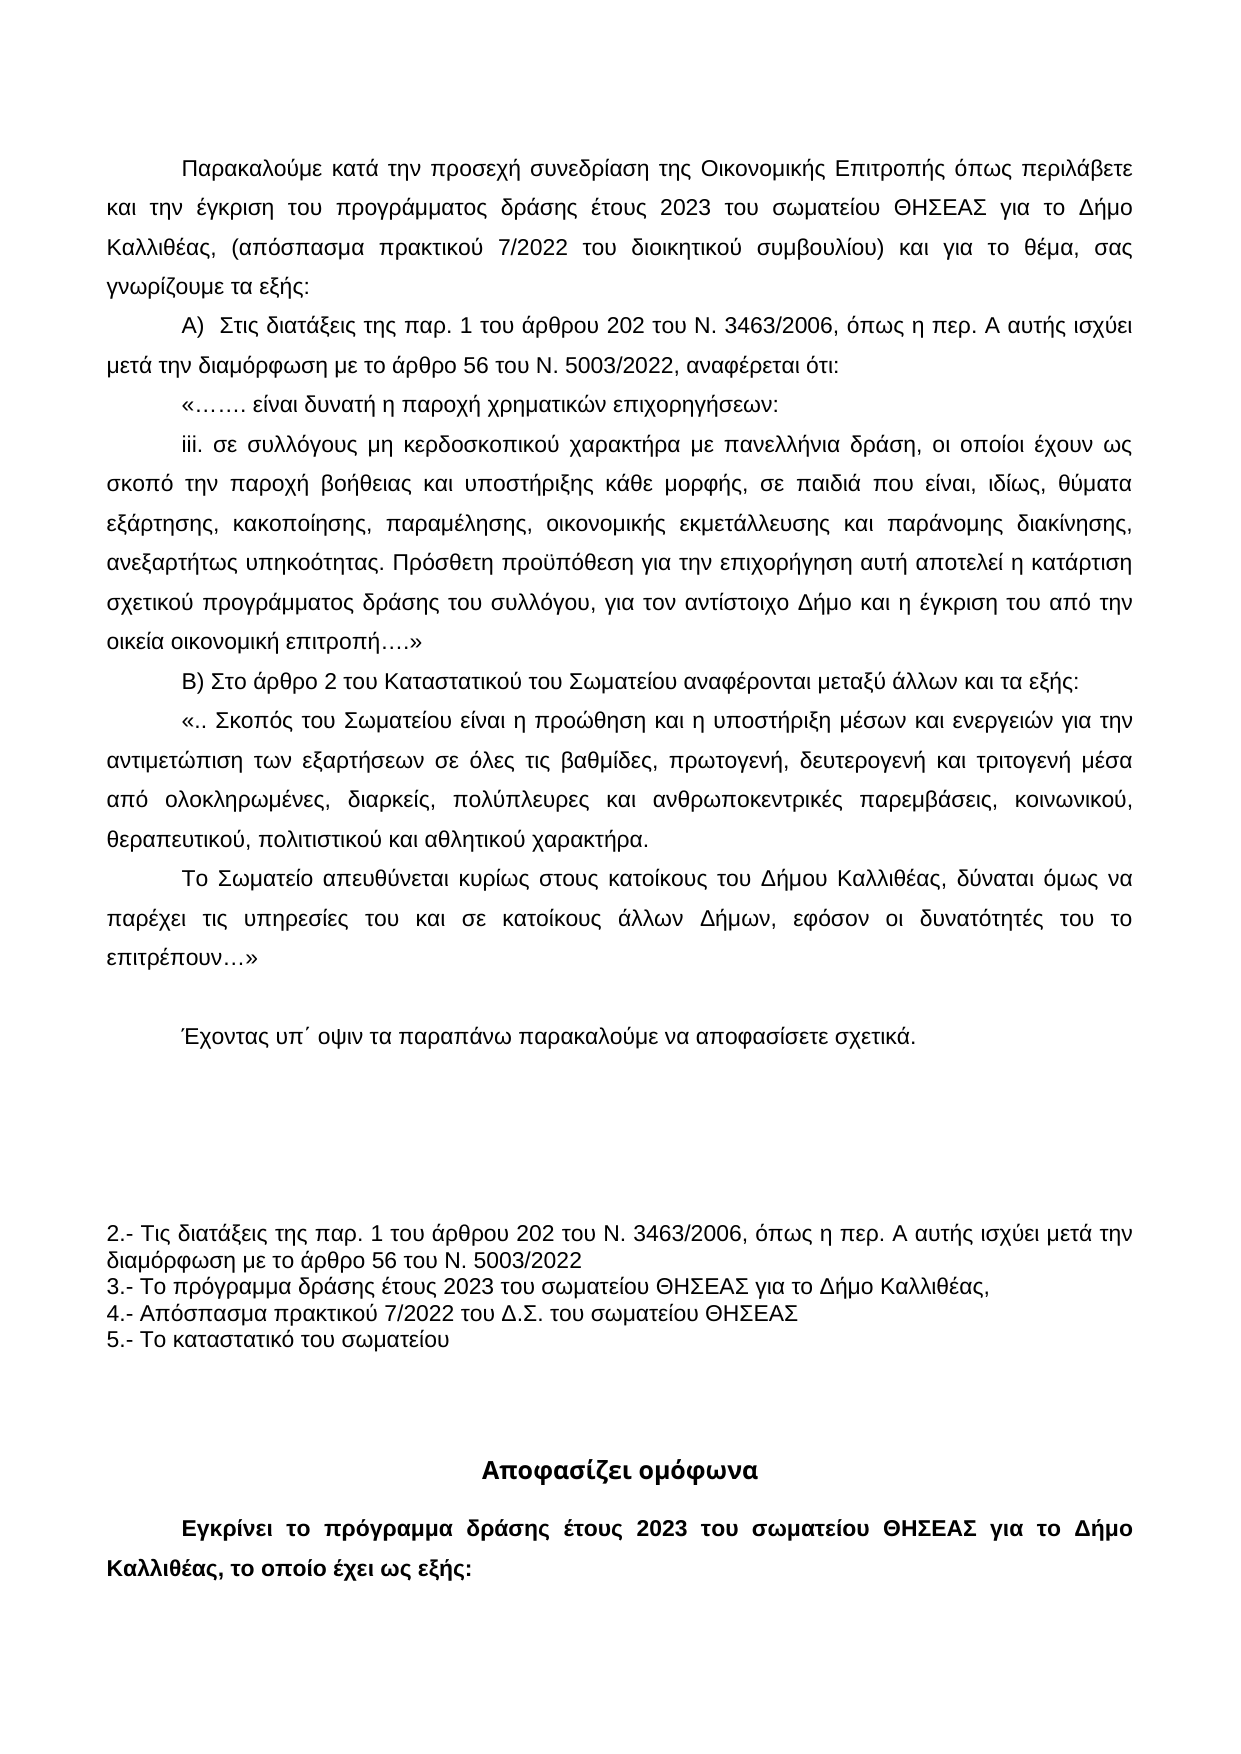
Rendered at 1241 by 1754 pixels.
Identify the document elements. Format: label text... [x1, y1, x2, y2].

text «.. Σκοπός του Σωματείου είναι η προώθηση και η υποστήριξη μέσων και ενεργειών για την αντιμετώπιση των εξαρτήσεων σε όλες τις βαθμίδες, πρωτογενή, δευτερογενή και τριτογενή μέσα από ολοκληρωμένες, διαρκείς, πολύπλευρες και ανθρωποκεντρικές παρεμβάσεις, κοινωνικού, θεραπευτικού, πολιτιστικού και αθλητικού χαρακτήρα. [106, 707, 1134, 852]
text Β) Στο άρθρο 2 του Καταστατικού του Σωματείου αναφέρονται μεταξύ άλλων και τα εξής: [106, 668, 1134, 694]
text Έχοντας υπ΄ οψιν τα παραπάνω παρακαλούμε να αποφασίσετε σχετικά. [106, 1023, 1134, 1049]
text Εγκρίνει το πρόγραμμα δράσης έτους 2023 του σωματείου ΘΗΣΕΑΣ για το Δήμο Καλλιθέας, το οποίο έχει ως εξής: [106, 1515, 1134, 1581]
text iii. σε συλλόγους μη κερδοσκοπικού χαρακτήρα με πανελλήνια δράση, οι οποίοι έχουν ως σκοπό την παροχή βοήθειας και υποστήριξης κάθε μορφής, σε παιδιά που είναι, ιδίως, θύματα εξάρτησης, κακοποίησης, παραμέλησης, οικονομικής εκμετάλλευσης και παράνομης διακίνησης, ανεξαρτήτως υπηκοότητας. Πρόσθετη προϋπόθεση για την επιχορήγηση αυτή αποτελεί η κατάρτιση σχετικού προγράμματος δράσης του συλλόγου, για τον αντίστοιχο Δήμο και η έγκριση του από την οικεία οικονομική επιτροπή….» [106, 431, 1134, 654]
text Παρακαλούμε κατά την προσεχή συνεδρίαση της Οικονομικής Επιτροπής όπως περιλάβετε και την έγκριση του προγράμματος δράσης έτους 2023 του σωματείου ΘΗΣΕΑΣ για το Δήμο Καλλιθέας, (απόσπασμα πρακτικού 7/2022 του διοικητικού συμβουλίου) και για το θέμα, σας γνωρίζουμε τα εξής: [106, 154, 1134, 299]
text 5.- Το καταστατικό του σωματείου [106, 1326, 1134, 1352]
text 4.- Απόσπασμα πρακτικού 7/2022 του Δ.Σ. του σωματείου ΘΗΣΕΑΣ [106, 1299, 1134, 1326]
text Το Σωματείο απευθύνεται κυρίως στους κατοίκους του Δήμου Καλλιθέας, δύναται όμως να παρέχει τις υπηρεσίες του και σε κατοίκους άλλων Δήμων, εφόσον οι δυνατότητές του το επιτρέπουν…» [106, 865, 1134, 970]
text 3.- Το πρόγραμμα δράσης έτους 2023 του σωματείου ΘΗΣΕΑΣ για το Δήμο Καλλιθέας, [106, 1273, 1134, 1299]
text Αποφασίζει ομόφωνα [106, 1453, 1134, 1487]
text Α) Στις διατάξεις της παρ. 1 του άρθρου 202 του Ν. 3463/2006, όπως η περ. Α αυτής ισχύει μετά την διαμόρφωση με το άρθρο 56 του Ν. 5003/2022, αναφέρεται ότι: [106, 312, 1134, 378]
text «……. είναι δυνατή η παροχή χρηματικών επιχορηγήσεων: [106, 391, 1134, 418]
text 2.- Τις διατάξεις της παρ. 1 του άρθρου 202 του Ν. 3463/2006, όπως η περ. Α αυτής ισχύει μετά την διαμόρφωση με το άρθρο 56 του Ν. 5003/2022 [106, 1220, 1134, 1273]
